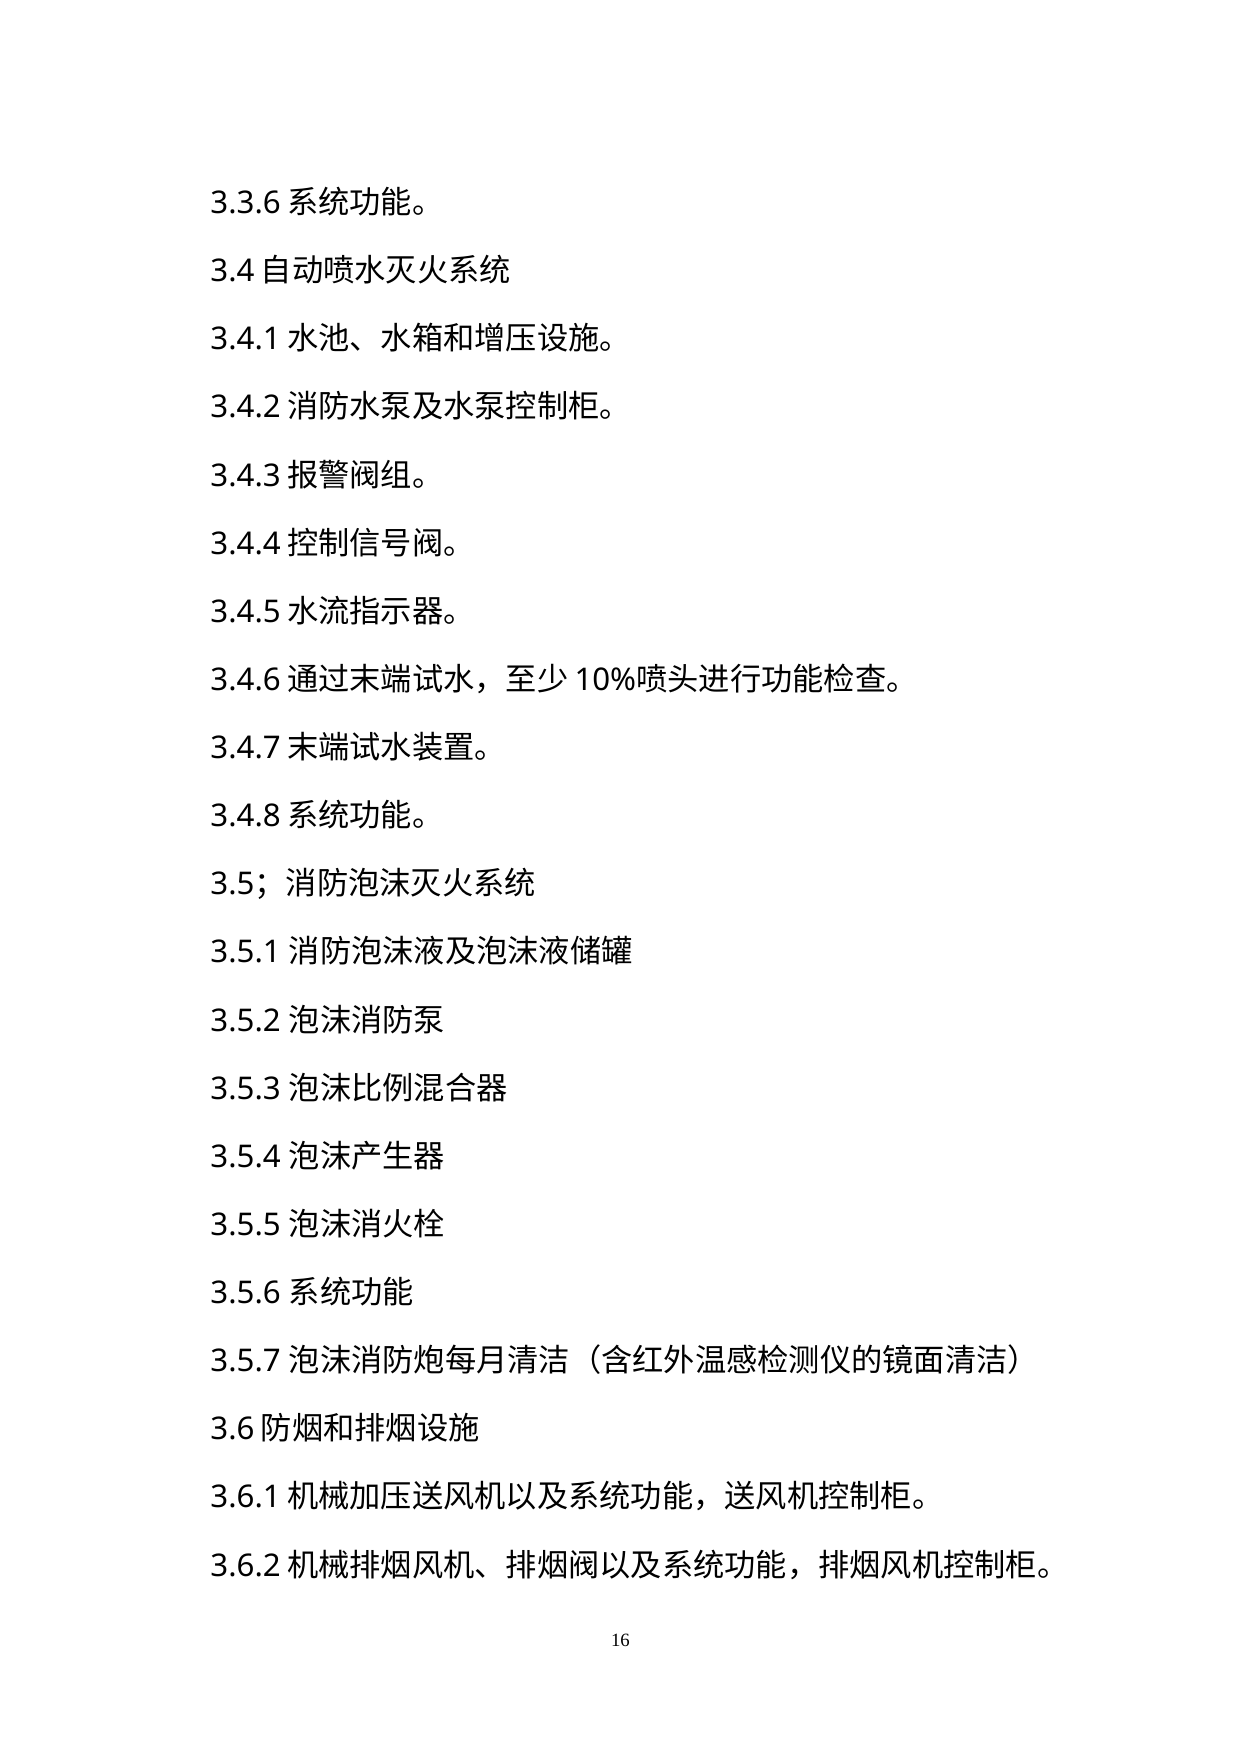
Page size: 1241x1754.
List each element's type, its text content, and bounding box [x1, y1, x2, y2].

text 3.5.4 泡沫产生器 [148, 1131, 1092, 1176]
text 3.6防烟和排烟设施 [148, 1403, 1092, 1449]
text 3.4.6通过末端试水，至少10%喷头进行功能检查。 [148, 654, 1092, 699]
text 3.4.1水池、水箱和增压设施。 [148, 313, 1092, 359]
text 3.5.6 系统功能 [148, 1267, 1092, 1313]
text 3.4自动喷水灭火系统 [148, 245, 1092, 291]
text 3.5.5 泡沫消火栓 [148, 1199, 1092, 1244]
text 3.4.5水流指示器。 [148, 586, 1092, 631]
text 3.5.1 消防泡沫液及泡沫液储罐 [148, 927, 1092, 972]
text 3.4.7末端试水装置。 [148, 722, 1092, 768]
text 3.4.3报警阀组。 [148, 450, 1092, 495]
text 3.5.7 泡沫消防炮每月清洁（含红外温感检测仪的镜面清洁） [148, 1335, 1092, 1381]
text 3.5.2 泡沫消防泵 [148, 995, 1092, 1040]
text 3.5；消防泡沫灭火系统 [148, 858, 1092, 904]
text 3.3.6系统功能。 [148, 177, 1092, 223]
text 3.4.2消防水泵及水泵控制柜。 [148, 382, 1092, 427]
text 3.4.8系统功能。 [148, 790, 1092, 836]
text 3.5.3 泡沫比例混合器 [148, 1063, 1092, 1108]
text 3.6.1机械加压送风机以及系统功能，送风机控制柜。 [148, 1472, 1092, 1517]
text 3.6.2机械排烟风机、排烟阀以及系统功能，排烟风机控制柜。 [148, 1540, 1092, 1585]
text 3.4.4控制信号阀。 [148, 518, 1092, 563]
